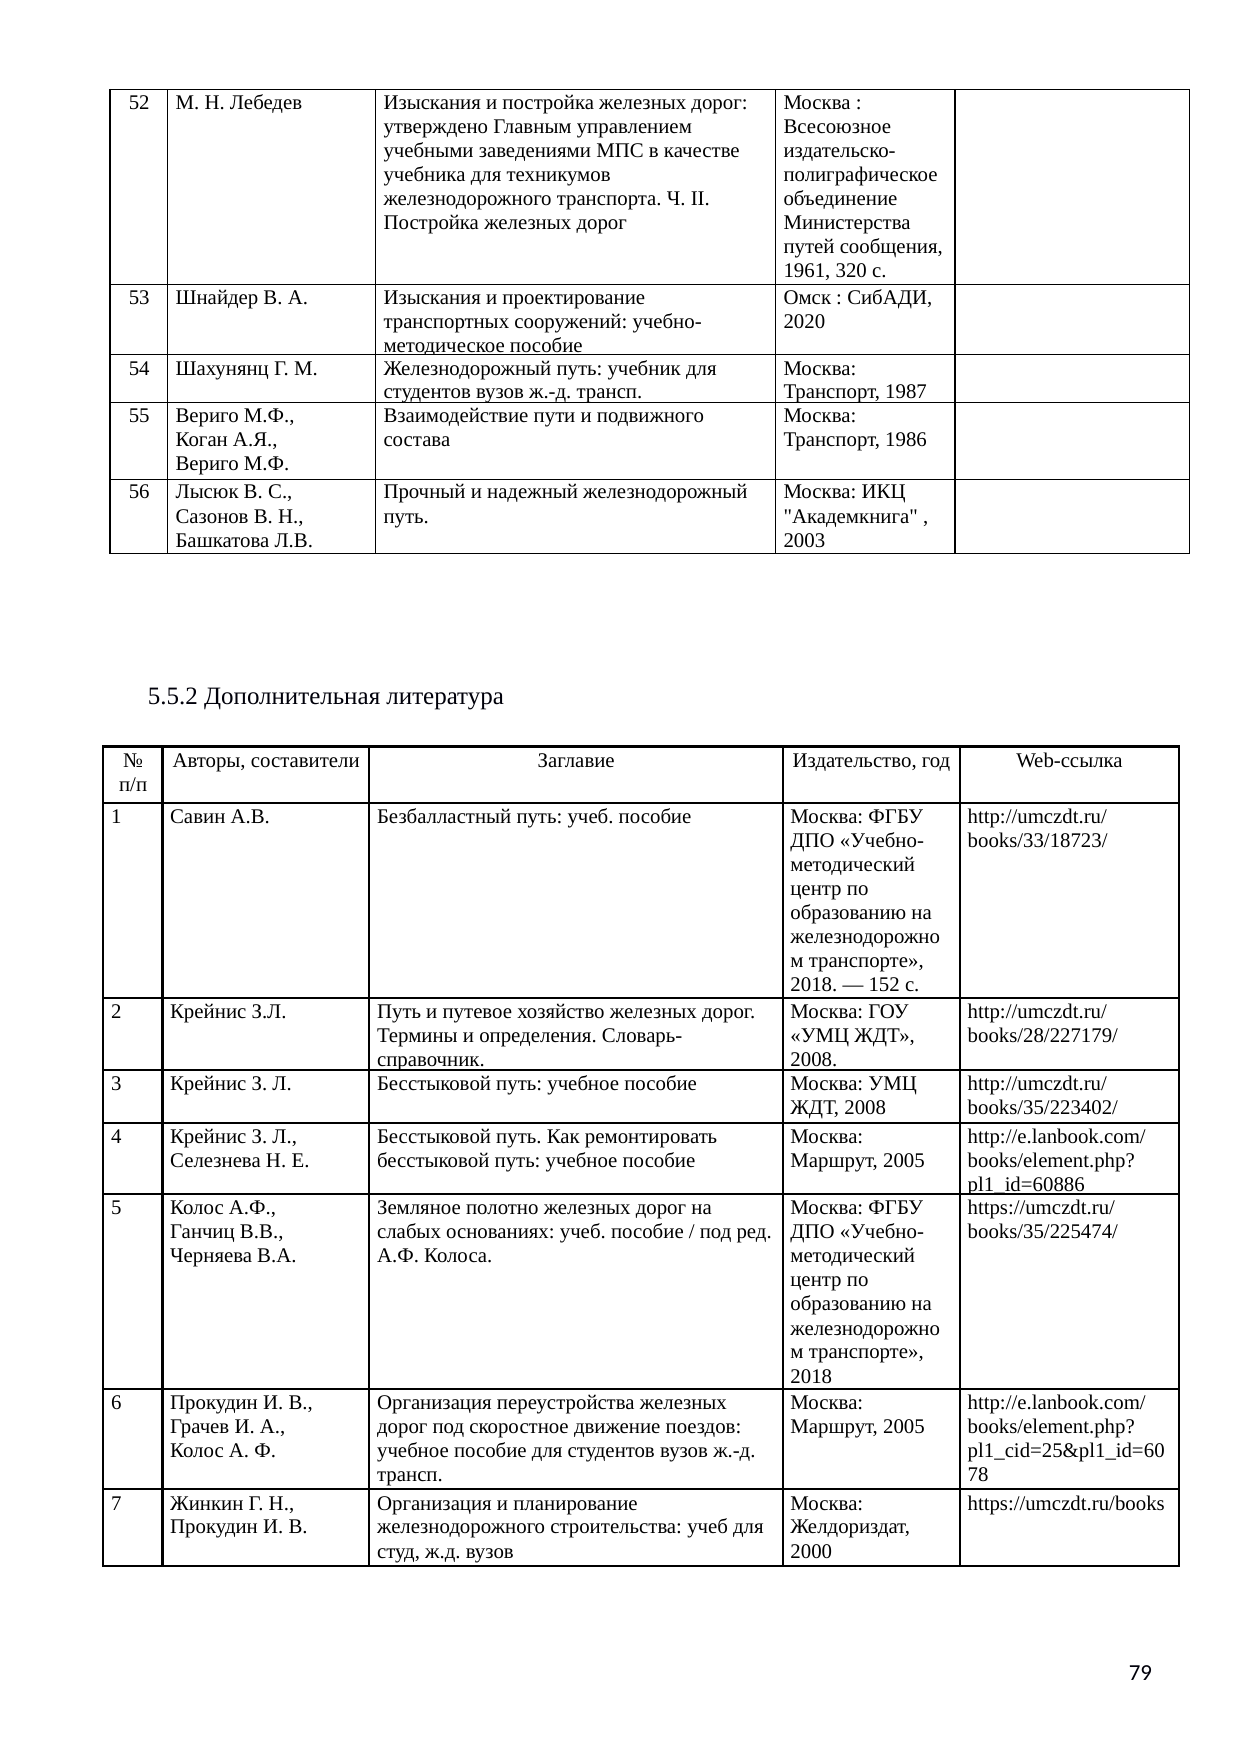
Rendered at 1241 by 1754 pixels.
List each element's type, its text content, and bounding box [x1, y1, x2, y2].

table_cell 6 [104, 1390, 161, 1488]
table_cell 53 [111, 285, 167, 354]
table_header Web-ссылка [961, 748, 1178, 802]
table_cell Организация переустройства железных дорог под скоростное движение поездов: учебное пособие для студентов вузов ж.-д. трансп. [370, 1390, 782, 1488]
table_header Издательство, год [784, 748, 959, 802]
table_cell Москва: ГОУ «УМЦ ЖДТ», 2008. [784, 999, 959, 1069]
table_cell Вериго М.Ф., Коган А.Я., Вериго М.Ф. [168, 403, 375, 478]
table_cell 5 [104, 1195, 161, 1388]
table_cell Москва: ИКЦ "Академкнига" , 2003 [776, 480, 954, 552]
table_cell http://e.lanbook.com/books/element.php?pl1_id=60886 [961, 1124, 1178, 1193]
table_cell Организация и планирование железнодорожного строительства: учеб для студ, ж.д. вузов [370, 1490, 782, 1565]
table_cell Изыскания и проектирование транспортных сооружений: учебно-методическое пособие [376, 285, 775, 354]
table_cell Земляное полотно железных дорог на слабых основаниях: учеб. пособие / под ред. А.Ф. Колоса. [370, 1195, 782, 1388]
table_cell Путь и путевое хозяйство железных дорог. Термины и определения. Словарь-справочник. [370, 999, 782, 1069]
table_cell Москва: Транспорт, 1986 [776, 403, 954, 478]
table_cell М. Н. Лебедев [168, 90, 375, 283]
table_cell http://umczdt.ru/books/28/227179/ [961, 999, 1178, 1069]
table_cell Лысюк В. С., Сазонов В. Н., Башкатова Л.В. [168, 480, 375, 552]
table_cell Крейнис З.Л. [164, 999, 368, 1069]
table_cell Прочный и надежный железнодорожный путь. [376, 480, 775, 552]
table_cell http://umczdt.ru/books/33/18723/ [961, 804, 1178, 997]
table_cell 1 [104, 804, 161, 997]
table_cell Москва: Маршрут, 2005 [784, 1124, 959, 1193]
table_cell Москва: УМЦ ЖДТ, 2008 [784, 1071, 959, 1122]
table_cell http://e.lanbook.com/books/element.php?pl1_cid=25&pl1_id=6078 [961, 1390, 1178, 1488]
table_cell https://umczdt.ru/books [961, 1490, 1178, 1565]
table_cell 52 [111, 90, 167, 283]
table_cell Бесстыковой путь. Как ремонтировать бесстыковой путь: учебное пособие [370, 1124, 782, 1193]
table_cell 2 [104, 999, 161, 1069]
table_cell 3 [104, 1071, 161, 1122]
table_cell 56 [111, 480, 167, 552]
text 5.5.2 Дополнительная литература [148, 681, 1152, 710]
table_cell 7 [104, 1490, 161, 1565]
table_cell Москва : Всесоюзное издательско-полиграфическое объединение Министерства путей сообщения, 1961, 320 с. [776, 90, 954, 283]
table_cell Шахунянц Г. М. [168, 355, 375, 402]
table_cell Москва: ФГБУ ДПО «Учебно-методический центр по образованию на железнодорожном транспорте», 2018 [784, 1195, 959, 1388]
table_cell Железнодорожный путь: учебник для студентов вузов ж.-д. трансп. [376, 355, 775, 402]
table_cell Москва: Желдориздат, 2000 [784, 1490, 959, 1565]
table_cell https://umczdt.ru/books/35/225474/ [961, 1195, 1178, 1388]
table_cell Бесстыковой путь: учебное пособие [370, 1071, 782, 1122]
table_cell Москва: Транспорт, 1987 [776, 355, 954, 402]
table_cell Прокудин И. В., Грачев И. А., Колос А. Ф. [164, 1390, 368, 1488]
table_cell Изыскания и постройка железных дорог: утверждено Главным управлением учебными заведениями МПС в качестве учебника для техникумов железнодорожного транспорта. Ч. II. Постройка железных дорог [376, 90, 775, 283]
table_cell Шнайдер В. А. [168, 285, 375, 354]
table_cell 55 [111, 403, 167, 478]
table_cell [956, 480, 1189, 552]
table_cell 54 [111, 355, 167, 402]
table_cell [956, 403, 1189, 478]
table_cell [956, 90, 1189, 283]
table_cell http://umczdt.ru/books/35/223402/ [961, 1071, 1178, 1122]
table_cell Безбалластный путь: учеб. пособие [370, 804, 782, 997]
table_cell Омск : СибАДИ, 2020 [776, 285, 954, 354]
table_header Авторы, составители [164, 748, 368, 802]
table_cell [956, 355, 1189, 402]
table_header № п/п [104, 748, 161, 802]
table_cell Жинкин Г. Н., Прокудин И. В. [164, 1490, 368, 1565]
table_cell Савин А.В. [164, 804, 368, 997]
table_cell Крейнис З. Л., Селезнева Н. Е. [164, 1124, 368, 1193]
table_header Заглавие [370, 748, 782, 802]
table_cell 4 [104, 1124, 161, 1193]
table_cell Колос А.Ф., Ганчиц В.В., Черняева В.А. [164, 1195, 368, 1388]
table_cell Москва: ФГБУ ДПО «Учебно-методический центр по образованию на железнодорожном транспорте», 2018. — 152 с. [784, 804, 959, 997]
table_cell Крейнис З. Л. [164, 1071, 368, 1122]
table_cell Москва: Маршрут, 2005 [784, 1390, 959, 1488]
table_cell [956, 285, 1189, 354]
table_cell Взаимодействие пути и подвижного состава [376, 403, 775, 478]
